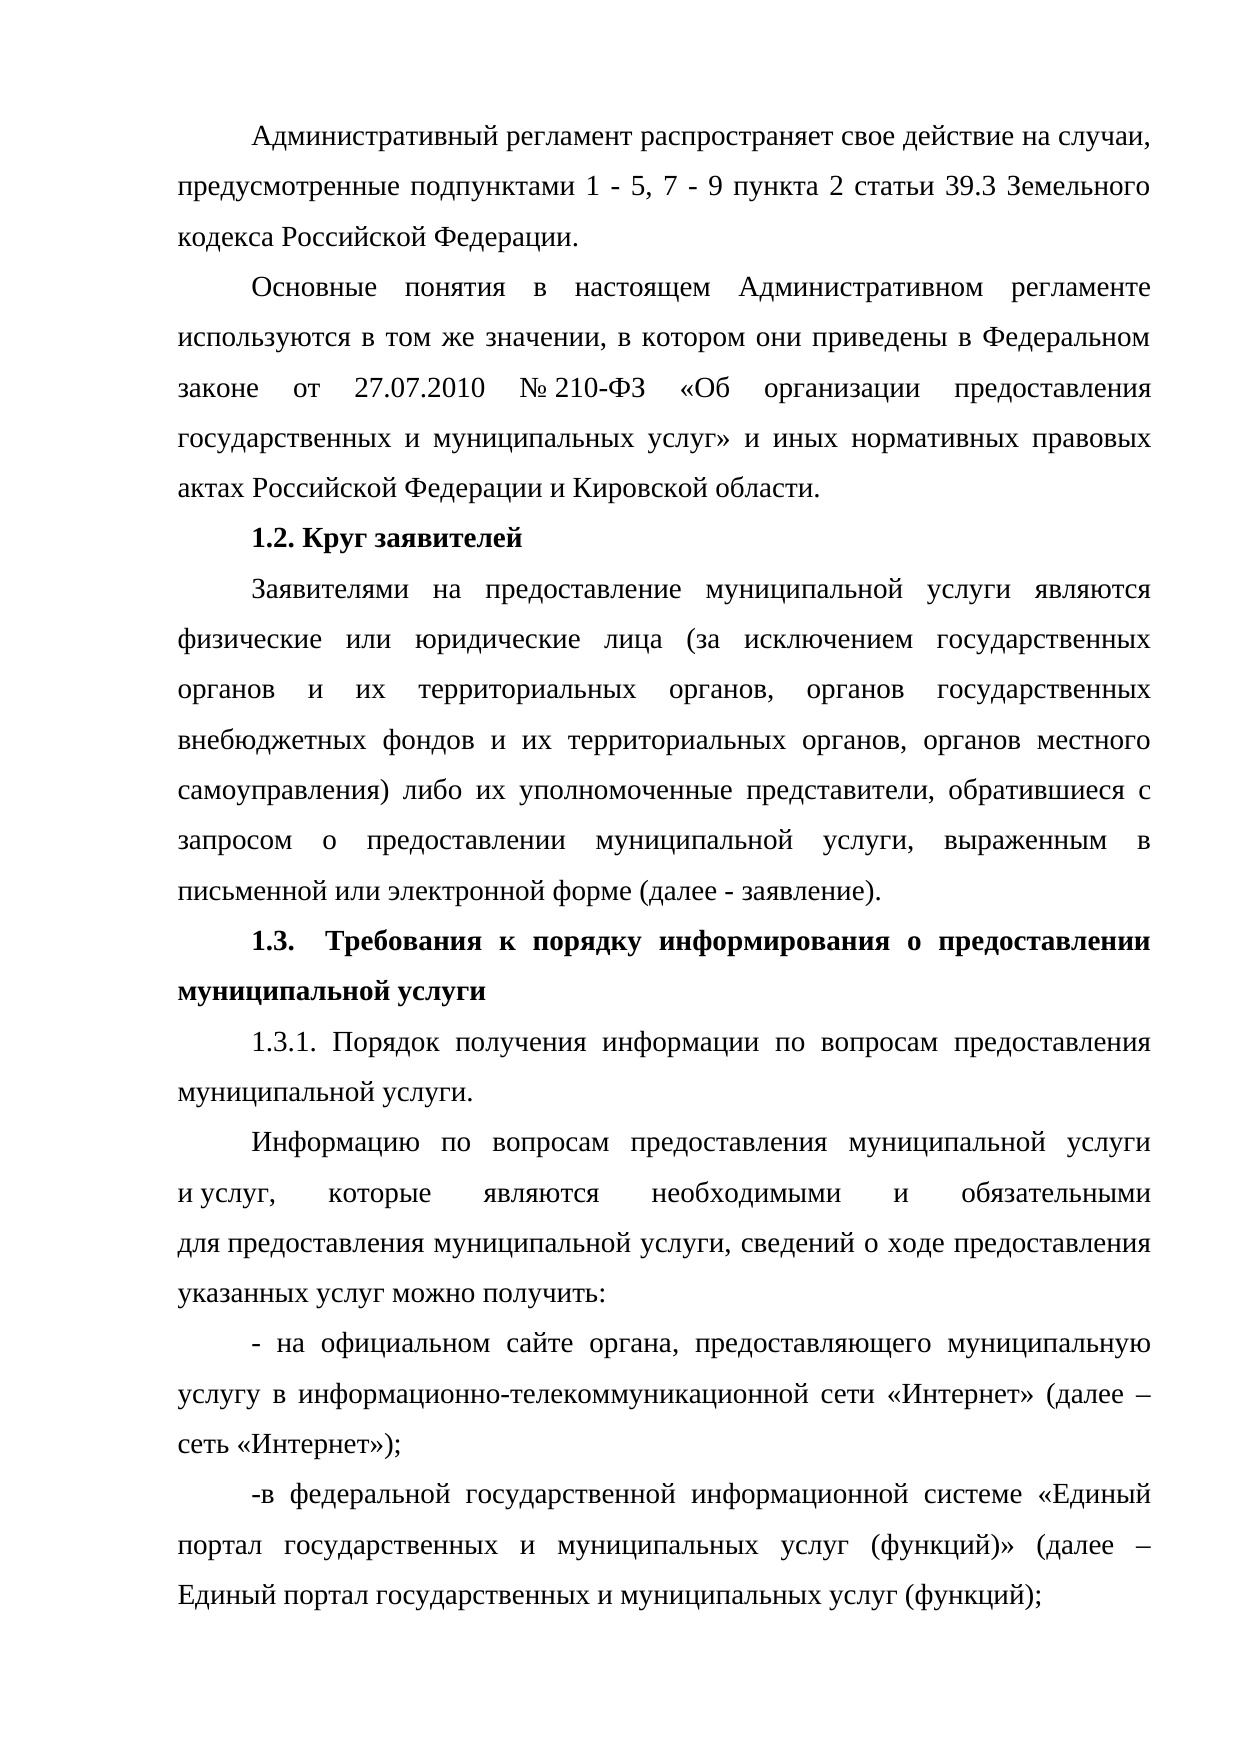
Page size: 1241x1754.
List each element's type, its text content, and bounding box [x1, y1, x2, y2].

text Основные понятия в настоящем Административном регламенте используются в том же значении, в котором они приведены в Федеральном законе от 27.07.2010 № 210-ФЗ «Об организации предоставления государственных и муниципальных услуг» и иных нормативных правовых актах Российской Федерации и Кировской области. [177, 269, 1152, 504]
text - на официальном сайте органа, предоставляющего муниципальную услугу в информационно-телекоммуникационной сети «Интернет» (далее – сеть «Интернет»); [177, 1326, 1152, 1460]
text 1.2. Круг заявителей [177, 521, 1152, 554]
text Административный регламент распространяет свое действие на случаи, предусмотренные подпунктами 1 - 5, 7 - 9 пункта 2 статьи 39.3 Земельного кодекса Российской Федерации. [177, 118, 1152, 252]
text Заявителями на предоставление муниципальной услуги являются физические или юридические лица (за исключением государственных органов и их территориальных органов, органов государственных внебюджетных фондов и их территориальных органов, органов местного самоуправления) либо их уполномоченные представители, обратившиеся с запросом о предоставлении муниципальной услуги, выраженным в письменной или электронной форме (далее - заявление). [177, 571, 1152, 906]
text 1.3. Требования к порядку информирования о предоставлении муниципальной услуги [177, 923, 1152, 1007]
text 1.3.1. Порядок получения информации по вопросам предоставления муниципальной услуги. [177, 1024, 1152, 1108]
text -в федеральной государственной информационной системе «Единый портал государственных и муниципальных услуг (функций)» (далее – Единый портал государственных и муниципальных услуг (функций); [177, 1477, 1152, 1611]
text Информацию по вопросам предоставления муниципальной услуги и услуг, которые являются необходимыми и обязательными для предоставления муниципальной услуги, сведений о ходе предоставления указанных услуг можно получить: [177, 1124, 1152, 1309]
